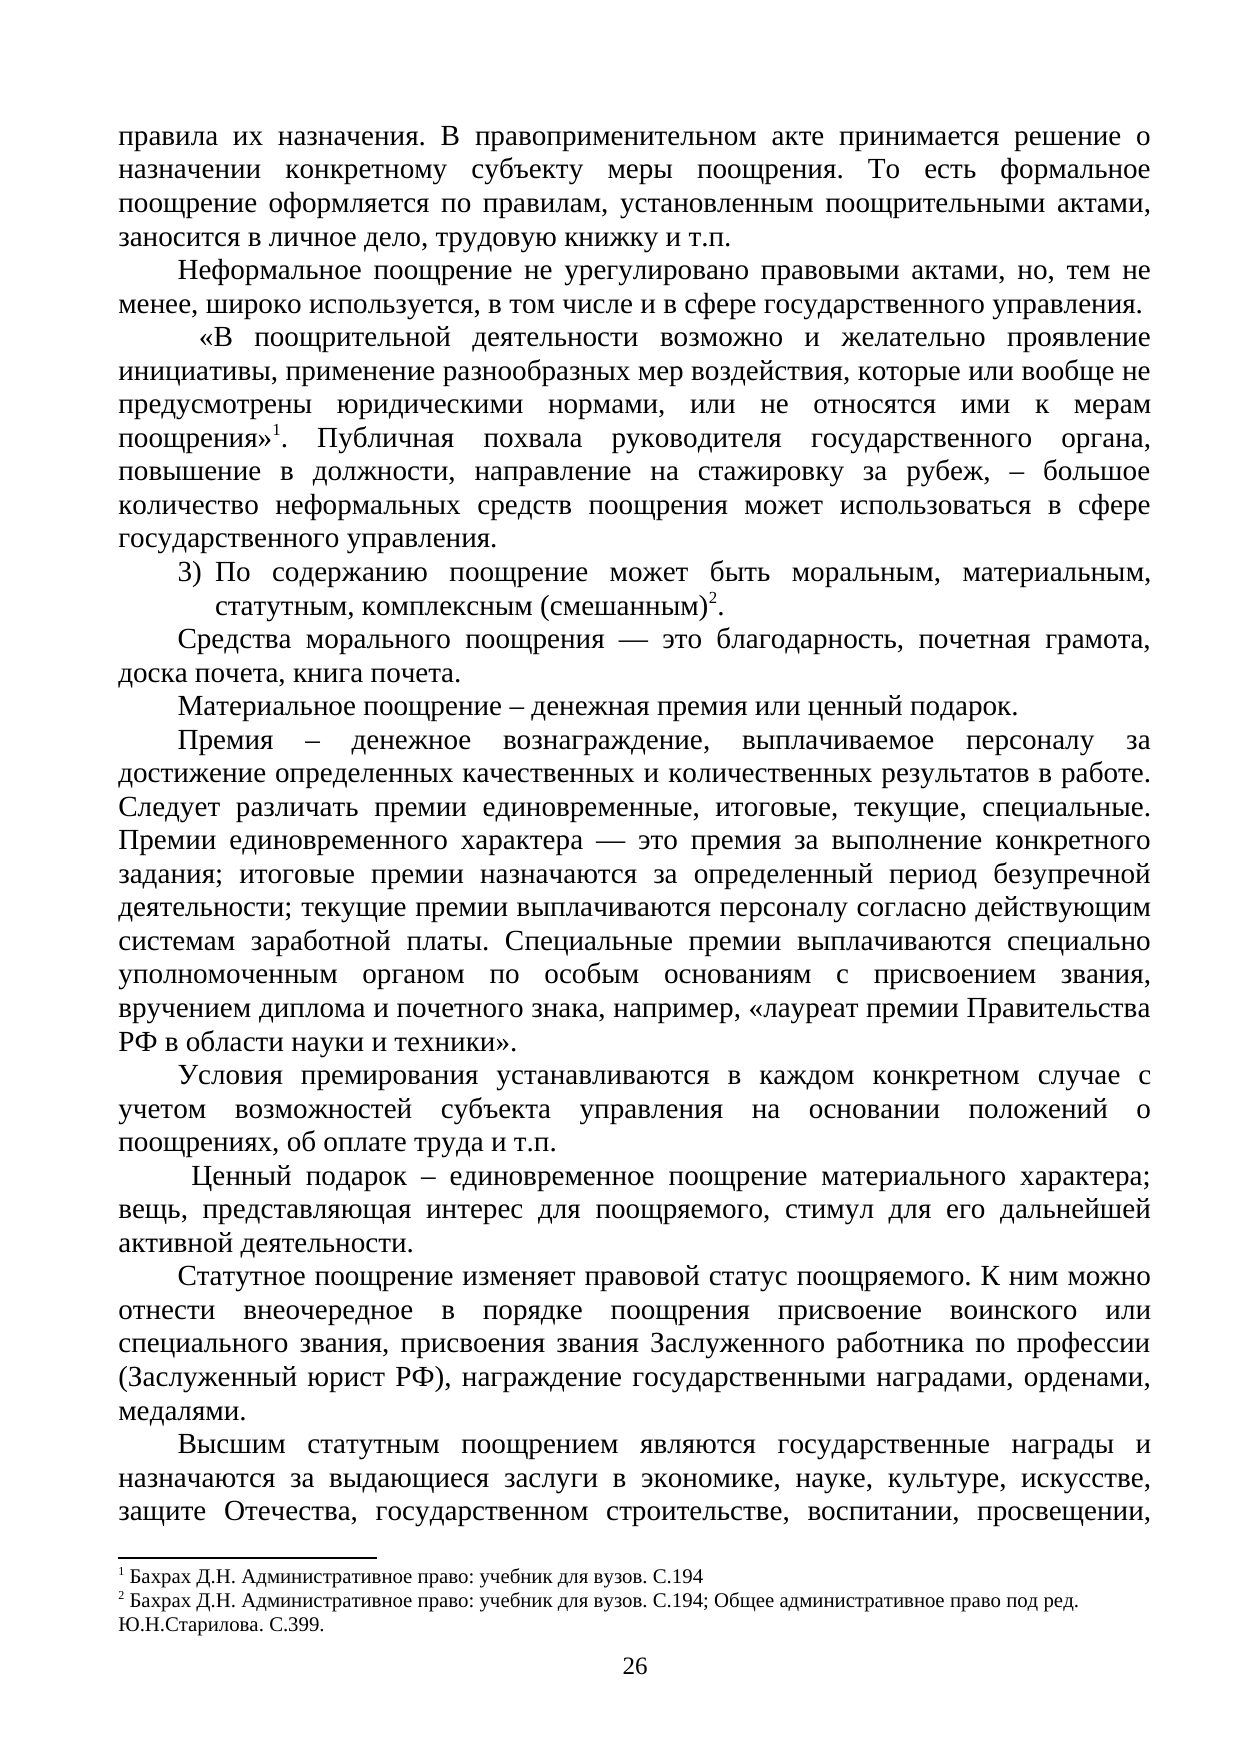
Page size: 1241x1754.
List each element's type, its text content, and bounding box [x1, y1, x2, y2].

text Средства морального поощрения — это благодарность, почетная грамота, доска почета, книга почета. [118, 621, 1152, 688]
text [118, 118, 1152, 252]
text Статутное поощрение изменяет правовой статус поощряемого. К ним можно отнести внеочередное в порядке поощрения присвоение воинского или специального звания, присвоения звания Заслуженного работника по профессии (Заслуженный юрист РФ), награждение государственными наградами, орденами, медалями. [118, 1258, 1152, 1426]
text Неформальное поощрение не урегулировано правовыми актами, но, тем не менее, широко используется, в том числе и в сфере государственного управления. [118, 252, 1152, 319]
text Материальное поощрение – денежная премия или ценный подарок. [118, 688, 1152, 722]
text Условия премирования устанавливаются в каждом конкретном случае с учетом возможностей субъекта управления на основании положений о поощрениях, об оплате труда и т.п. [118, 1057, 1152, 1158]
text Премия – денежное вознаграждение, выплачиваемое персоналу за достижение определенных качественных и количественных результатов в работе. Следует различать премии единовременные, итоговые, текущие, специальные. Премии единовременного характера — это премия за выполнение конкретного задания; итоговые премии назначаются за определенный период безупречной деятельности; текущие премии выплачиваются персоналу согласно действующим системам заработной платы. Специальные премии выплачиваются специально уполномоченным органом по особым основаниям с присвоением звания, вручением диплома и почетного знака, например, «лауреат премии Правительства РФ в области науки и техники». [118, 722, 1152, 1057]
text «В поощрительной деятельности возможно и желательно проявление инициативы, применение разнообразных мер воздействия, которые или вообще не предусмотрены юридическими нормами, или не относятся ими к мерам поощрения». Публичная похвала руководителя государственного органа, повышение в должности, направление на стажировку за рубеж, – большое количество неформальных средств поощрения может использоваться в сфере государственного управления. [118, 319, 1152, 554]
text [118, 1426, 1152, 1527]
list По содержанию поощрение может быть моральным, материальным, статутным, комплексным (смешанным). [177, 554, 1152, 621]
text Ценный подарок – единовременное поощрение материального характера; вещь, представляющая интерес для поощряемого, стимул для его дальнейшей активной деятельности. [118, 1158, 1152, 1258]
